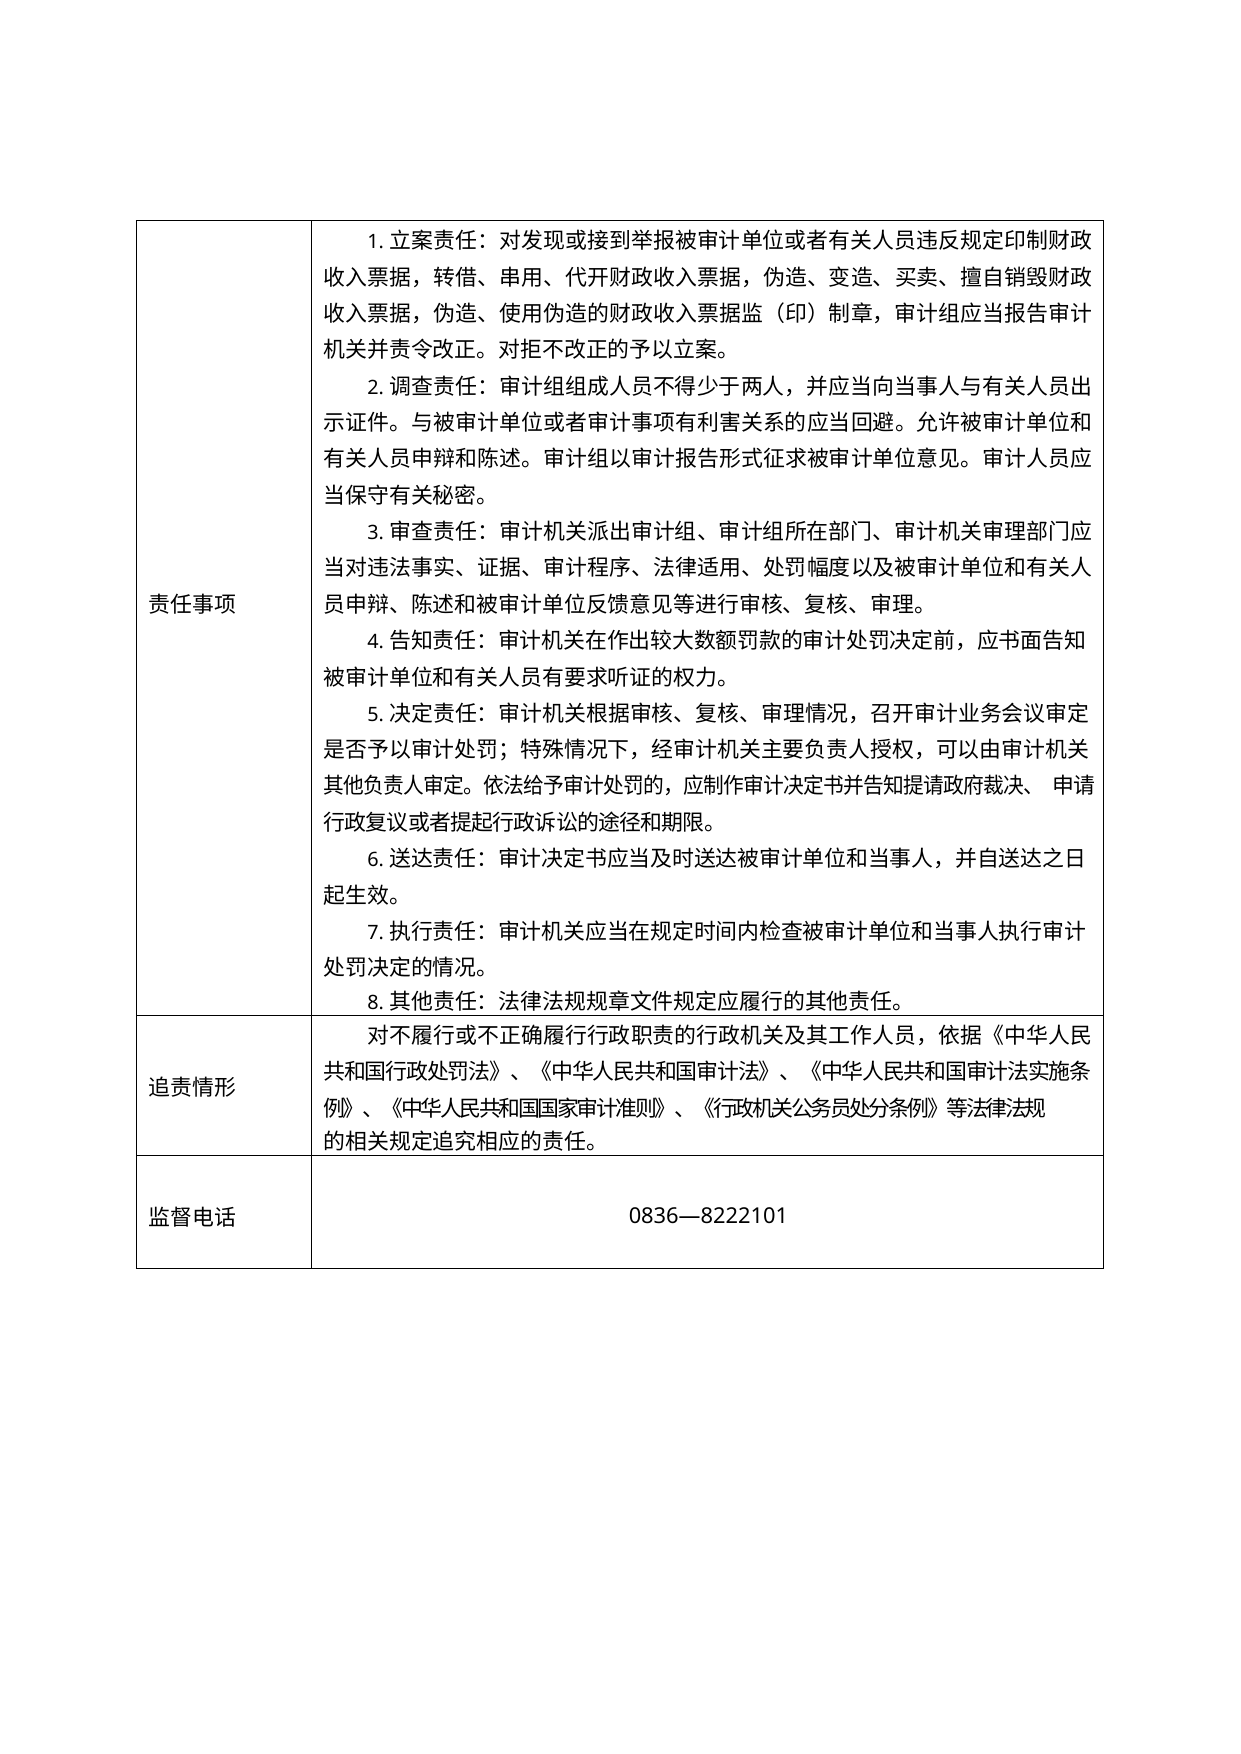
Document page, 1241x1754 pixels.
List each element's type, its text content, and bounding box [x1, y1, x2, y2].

table_header 立案责任：对发现或接到举报被审计单位或者有关人员违反规定印制财政收入票据，转借、串用、代开财政收入票据，伪造、变造、买卖、擅自销毁财政收入票据，伪造、使用伪造的财政收入票据监（印）制章，审计组应当报告审计机关并责令改正。对拒不改正的予以立案。 调查责任：审计组组成人员不得少于两人，并应当向当事人与有关人员出示证件。与被审计单位或者审计事项有利害关系的应当回避。允许被审计单位和有关人员申辩和陈述。审计组以审计报告形式征求被审计单位意见。审计人员应当保守有关秘密。 审查责任：审计机关派出审计组、审计组所在部门、审计机关审理部门应当对违法事实、证据、审计程序、法律适用、处罚幅度以及被审计单位和有关人员申辩、陈述和被审计单位反馈意见等进行审核、复核、审理。 告知责任：审计机关在作出较大数额罚款的审计处罚决定前，应书面告知被审计单位和有关人员有要求听证的权力。 决定责任：审计机关根据审核、复核、审理情况，召开审计业务会议审定是否予以审计处罚；特殊情况下，经审计机关主要负责人授权，可以由审计机关其他负责人审定。依法给予审计处罚的，应制作审计决定书并告知提请政府裁决、 申请行政复议或者提起行政诉讼的途径和期限。 送达责任：审计决定书应当及时送达被审计单位和当事人，并自送达之日起生效。 执行责任：审计机关应当在规定时间内检查被审计单位和当事人执行审计处罚决定的情况。 其他责任：法律法规规章文件规定应履行的其他责任。 [312, 221, 1103, 1015]
table_cell 监督电话 [137, 1156, 311, 1268]
table_cell 对不履行或不正确履行行政职责的行政机关及其工作人员，依据《中华人民共和国行政处罚法》、《中华人民共和国审计法》、《中华人民共和国审计法实施条例》、《中华人民共和国国家审计准则》、《行政机关公务员处分条例》等法律法规 的相关规定追究相应的责任。 [312, 1016, 1103, 1155]
table_header 责任事项 [137, 221, 311, 1015]
table_cell 0836—8222101 [312, 1156, 1103, 1268]
table_cell 追责情形 [137, 1016, 311, 1155]
